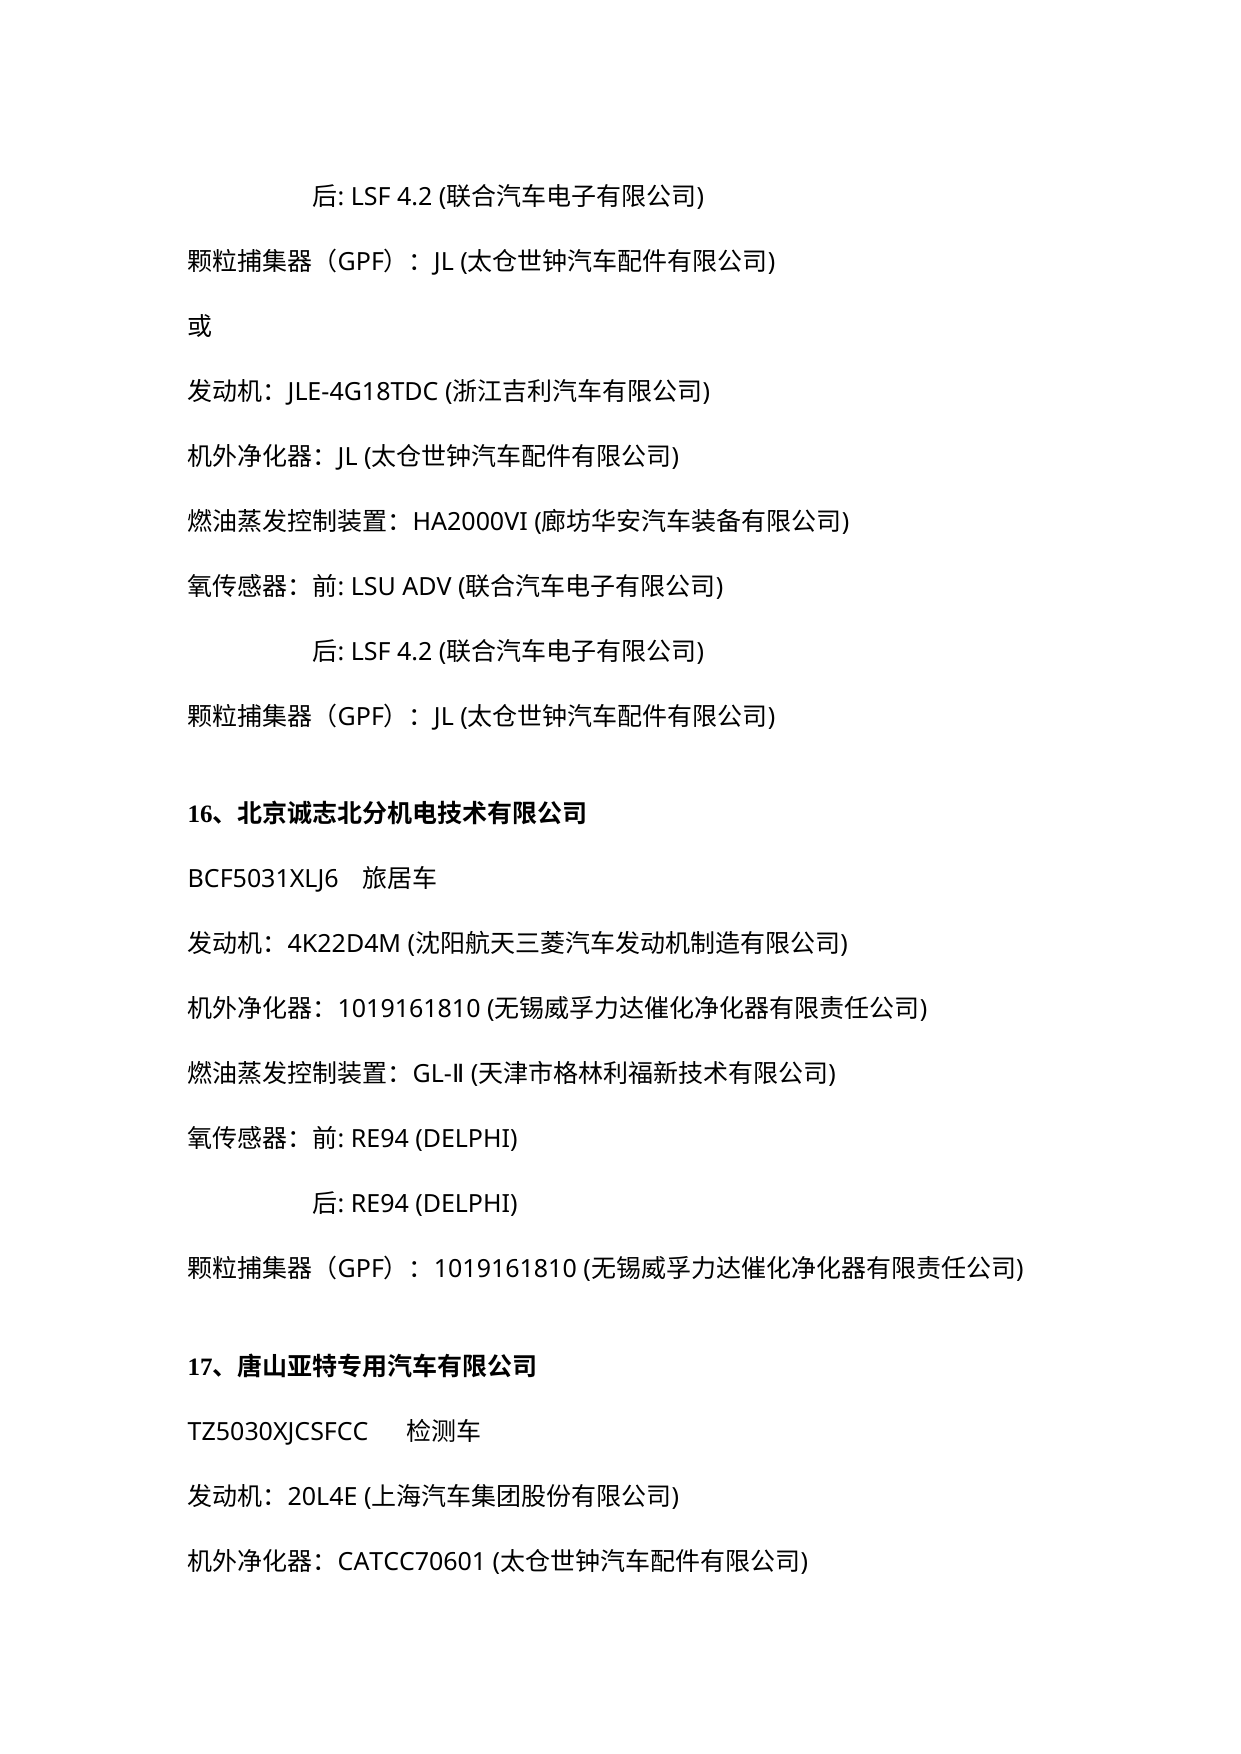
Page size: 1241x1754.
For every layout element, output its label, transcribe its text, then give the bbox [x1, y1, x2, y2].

text 17、唐山亚特专用汽车有限公司 [187, 1332, 1053, 1397]
text 机外净化器：JL (太仓世钟汽车配件有限公司) [187, 422, 1053, 487]
text 氧传感器：前: RE94 (DELPHI) [187, 1104, 1053, 1169]
text 后: RE94 (DELPHI) [187, 1169, 1053, 1234]
text 16、北京诚志北分机电技术有限公司 [187, 779, 1053, 844]
text 颗粒捕集器（GPF）：1019161810 (无锡威孚力达催化净化器有限责任公司) [187, 1234, 1053, 1299]
text BCF5031XLJ6 旅居车 [187, 844, 1053, 909]
text 氧传感器：前: LSU ADV (联合汽车电子有限公司) [187, 552, 1053, 617]
text 发动机：JLE-4G18TDC (浙江吉利汽车有限公司) [187, 357, 1053, 422]
text 发动机：20L4E (上海汽车集团股份有限公司) [187, 1462, 1053, 1527]
text 后: LSF 4.2 (联合汽车电子有限公司) [187, 617, 1053, 682]
text 颗粒捕集器（GPF）：JL (太仓世钟汽车配件有限公司) [187, 227, 1053, 292]
text 燃油蒸发控制装置：GL-Ⅱ (天津市格林利福新技术有限公司) [187, 1039, 1053, 1104]
text 燃油蒸发控制装置：HA2000VI (廊坊华安汽车装备有限公司) [187, 487, 1053, 552]
text 后: LSF 4.2 (联合汽车电子有限公司) [187, 162, 1053, 227]
text 机外净化器：CATCC70601 (太仓世钟汽车配件有限公司) [187, 1527, 1053, 1592]
text TZ5030XJCSFCC 检测车 [187, 1397, 1053, 1462]
text 颗粒捕集器（GPF）：JL (太仓世钟汽车配件有限公司) [187, 682, 1053, 747]
text 或 [187, 292, 1053, 357]
text 发动机：4K22D4M (沈阳航天三菱汽车发动机制造有限公司) [187, 909, 1053, 974]
text 机外净化器：1019161810 (无锡威孚力达催化净化器有限责任公司) [187, 974, 1053, 1039]
